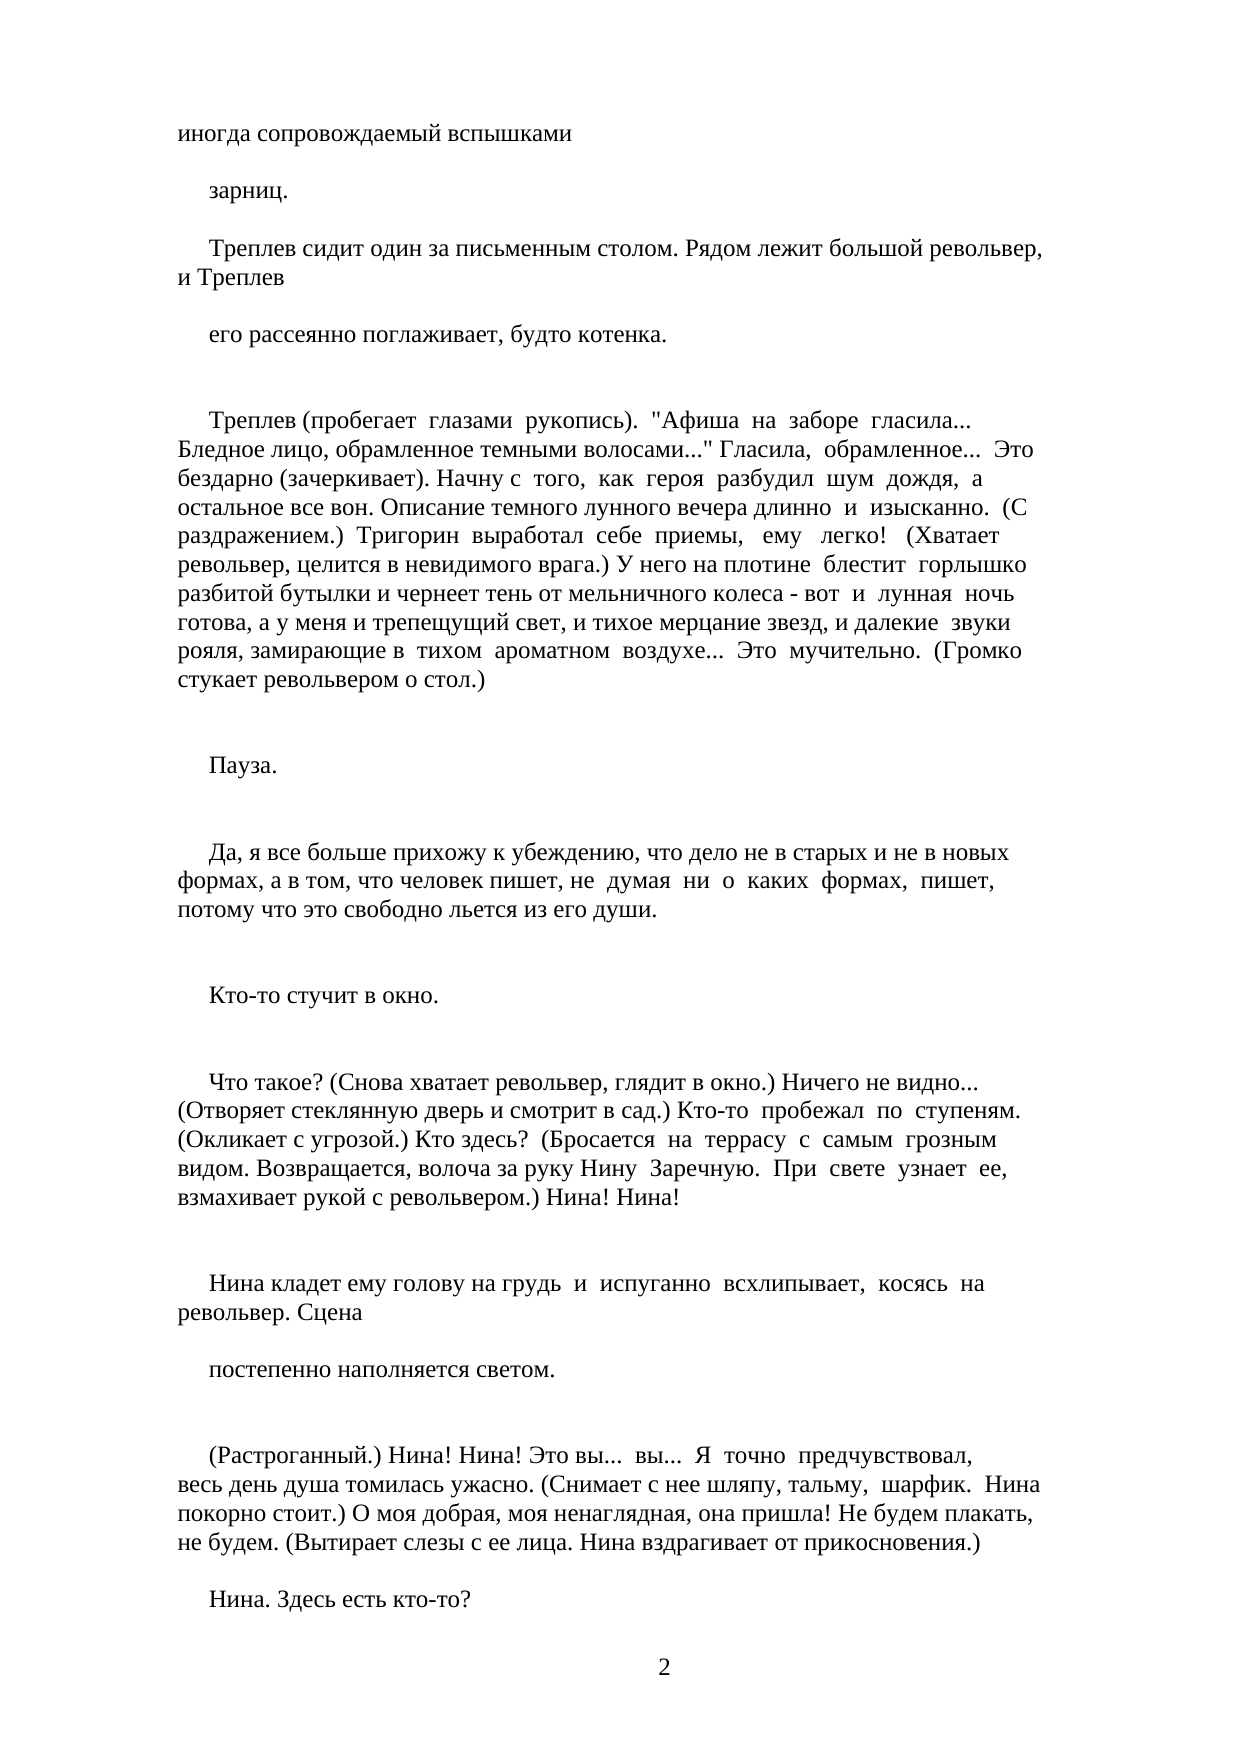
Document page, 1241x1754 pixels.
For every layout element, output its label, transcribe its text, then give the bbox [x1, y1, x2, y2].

text иногда сопровождаемый вспышками [177, 118, 1152, 147]
text револьвер, целится в невидимого врага.) У него на плотине блестит горлышко [177, 549, 1152, 578]
text Кто-то стучит в окно. [177, 981, 1152, 1009]
text и Треплев [177, 262, 1152, 291]
text взмахивает рукой с револьвером.) Нина! Нина! [177, 1182, 1152, 1211]
text видом. Возвращается, волоча за руку Нину Заречную. При свете узнает ее, [177, 1153, 1152, 1182]
text бездарно (зачеркивает). Начну с того, как героя разбудил шум дождя, а [177, 463, 1152, 492]
text Да, я все больше прихожу к убеждению, что дело не в старых и не в новых [177, 837, 1152, 866]
text остальное все вон. Описание темного лунного вечера длинно и изысканно. (С [177, 492, 1152, 521]
text Нина. Здесь есть кто-то? [177, 1584, 1152, 1613]
text револьвер. Сцена [177, 1297, 1152, 1326]
text разбитой бутылки и чернеет тень от мельничного колеса - вот и лунная ночь [177, 578, 1152, 607]
text постепенно наполняется светом. [177, 1354, 1152, 1383]
text весь день душа томилась ужасно. (Снимает с нее шляпу, тальму, шарфик. Нина [177, 1469, 1152, 1498]
text Треплев сидит один за письменным столом. Рядом лежит большой револьвер, [177, 233, 1152, 262]
text Пауза. [177, 751, 1152, 779]
text раздражением.) Тригорин выработал себе приемы, ему легко! (Хватает [177, 521, 1152, 549]
text потому что это свободно льется из его души. [177, 894, 1152, 923]
text формах, а в том, что человек пишет, не думая ни о каких формах, пишет, [177, 866, 1152, 894]
text Бледное лицо, обрамленное темными волосами..." Гласила, обрамленное... Это [177, 434, 1152, 463]
text Треплев (пробегает глазами рукопись). "Афиша на заборе гласила... [177, 406, 1152, 434]
text не будем. (Вытирает слезы с ее лица. Нина вздрагивает от прикосновения.) [177, 1527, 1152, 1556]
text зарниц. [177, 176, 1152, 204]
text (Растроганный.) Нина! Нина! Это вы... вы... Я точно предчувствовал, [177, 1441, 1152, 1469]
text стукает револьвером о стол.) [177, 664, 1152, 693]
text (Отворяет стеклянную дверь и смотрит в сад.) Кто-то пробежал по ступеням. [177, 1096, 1152, 1124]
text Что такое? (Снова хватает револьвер, глядит в окно.) Ничего не видно... [177, 1067, 1152, 1096]
text (Окликает с угрозой.) Кто здесь? (Бросается на террасу с самым грозным [177, 1124, 1152, 1153]
text рояля, замирающие в тихом ароматном воздухе... Это мучительно. (Громко [177, 636, 1152, 664]
text Нина кладет ему голову на грудь и испуганно всхлипывает, косясь на [177, 1268, 1152, 1297]
text его рассеянно поглаживает, будто котенка. [177, 319, 1152, 348]
text готова, а у меня и трепещущий свет, и тихое мерцание звезд, и далекие звуки [177, 607, 1152, 636]
text покорно стоит.) О моя добрая, моя ненаглядная, она пришла! Не будем плакать, [177, 1498, 1152, 1527]
